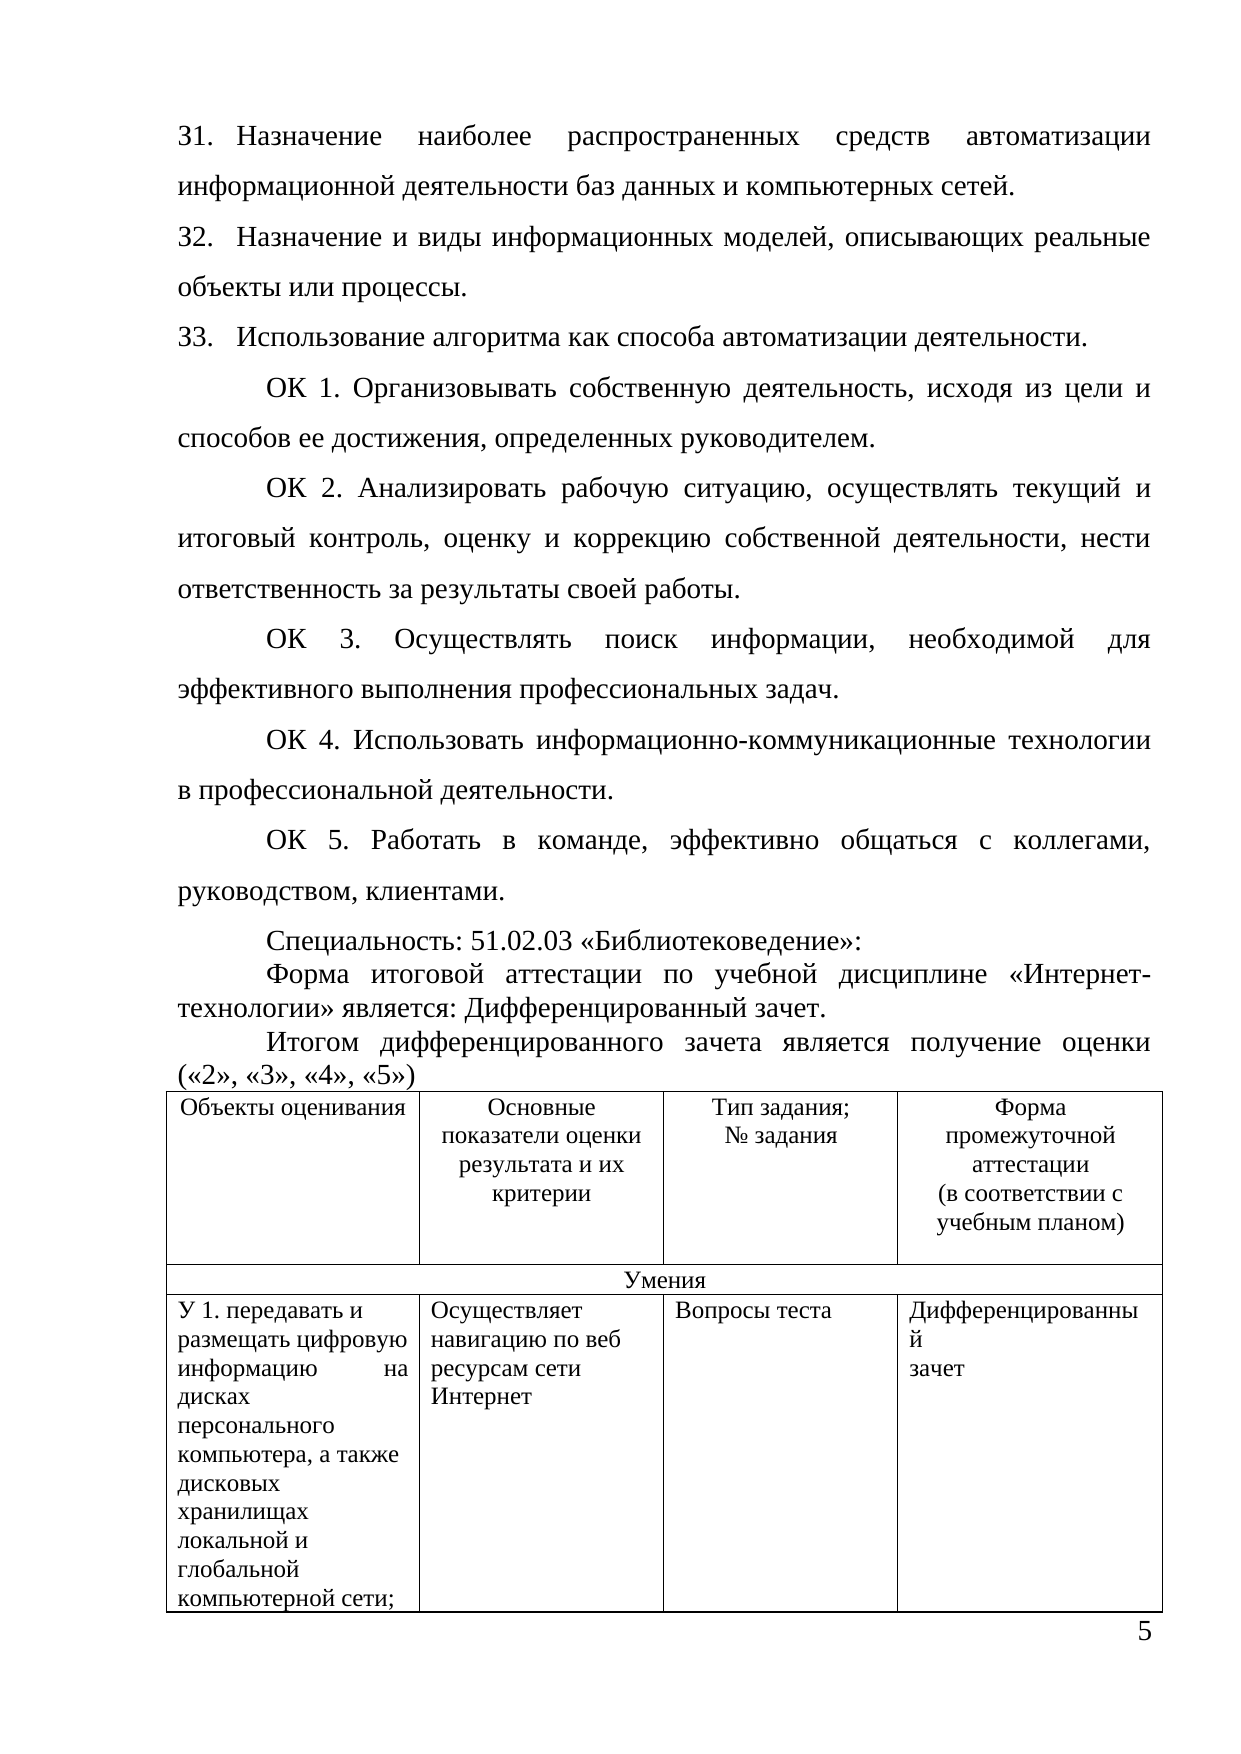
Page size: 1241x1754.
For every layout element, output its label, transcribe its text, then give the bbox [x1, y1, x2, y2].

text ОК 3. Осуществлять поиск информации, необходимой для эффективного выполнения профессиональных задач. [177, 621, 1152, 705]
text ОК 5. Работать в команде, эффективно общаться с коллегами, руководством, клиентами. [177, 822, 1152, 906]
list Назначение наиболее распространенных средств автоматизации информационной деятельности баз данных и компьютерных сетей. [177, 118, 1152, 202]
table_cell Умения [167, 1265, 1162, 1294]
list Использование алгоритма как способа автоматизации деятельности. [177, 319, 1152, 353]
text ОК 4. Использовать информационно-коммуникационные технологии в профессиональной деятельности. [177, 722, 1152, 806]
text ОК 2. Анализировать рабочую ситуацию, осуществлять текущий и итоговый контроль, оценку и коррекцию собственной деятельности, нести ответственность за результаты своей работы. [177, 470, 1152, 604]
table_cell Осуществляет навигацию по веб ресурсам сети Интернет [420, 1295, 663, 1611]
text ОК 1. Организовывать собственную деятельность, исходя из цели и способов ее достижения, определенных руководителем. [177, 370, 1152, 453]
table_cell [898, 1295, 1162, 1611]
table_header Форма промежуточной аттестации (в соответствии с учебным планом) [898, 1092, 1162, 1264]
table_cell Вопросы теста [664, 1295, 897, 1611]
text Итогом дифференцированного зачета является получение оценки («2», «3», «4», «5») [177, 1024, 1152, 1091]
text Форма итоговой аттестации по учебной дисциплине «Интернет- технологии» является: Дифференцированный зачет. [177, 957, 1152, 1024]
table_header Основные показатели оценки результата и их критерии [420, 1092, 663, 1264]
table_cell У 1. передавать и размещать цифровую информацию на дисках персонального компьютера, а также дисковых хранилищах локальной и глобальной компьютерной сети; [167, 1295, 419, 1611]
table_header Тип задания; № задания [664, 1092, 897, 1264]
table_header Объекты оценивания [167, 1092, 419, 1264]
list Назначение и виды информационных моделей, описывающих реальные объекты или процессы. [177, 219, 1152, 303]
text Специальность: 51.02.03 «Библиотековедение»: [177, 923, 1152, 957]
